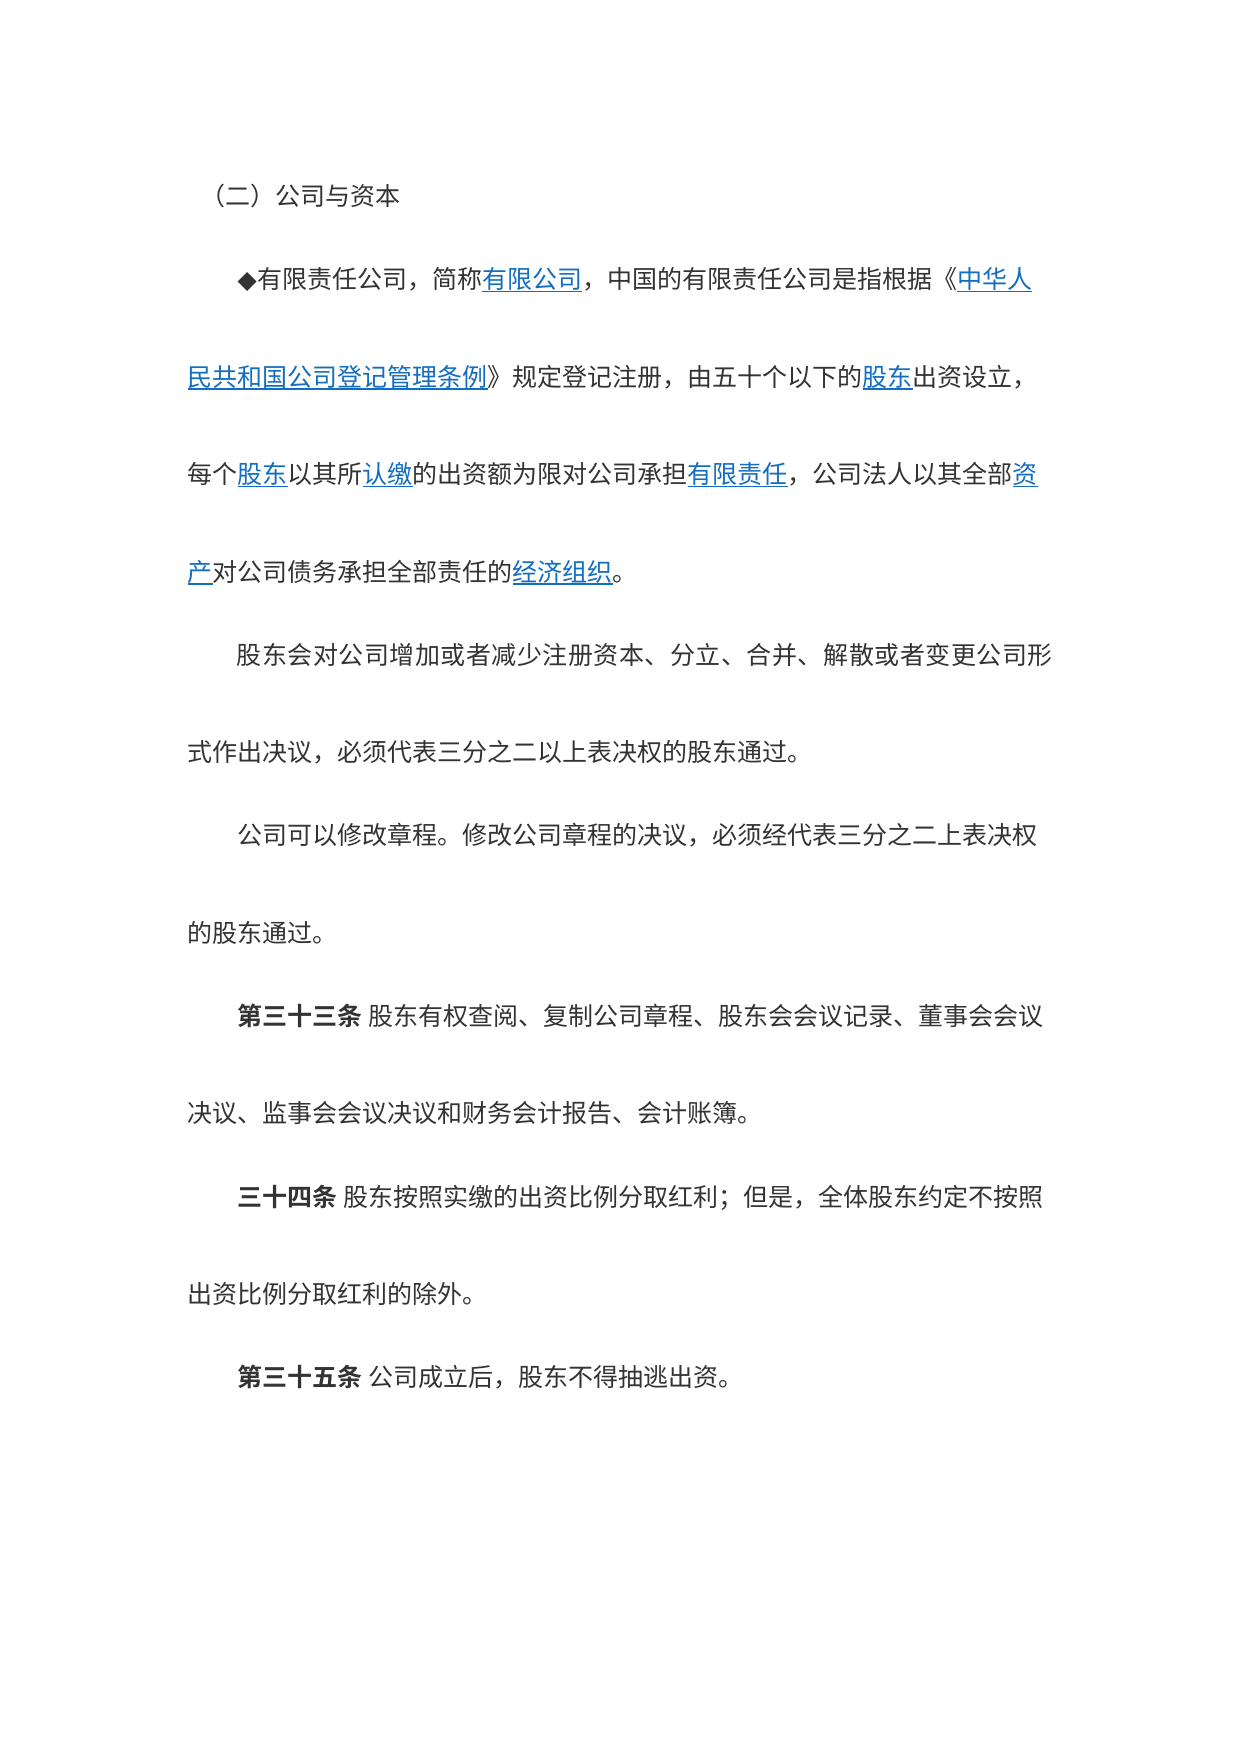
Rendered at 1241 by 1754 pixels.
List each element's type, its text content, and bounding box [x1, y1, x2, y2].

text ◆有限责任公司，简称有限公司，中国的有限责任公司是指根据《中华人民共和国公司登记管理条例》规定登记注册，由五十个以下的股东出资设立，每个股东以其所认缴的出资额为限对公司承担有限责任，公司法人以其全部资产对公司债务承担全部责任的经济组织。 [187, 245, 1053, 603]
text 第三十五条 公司成立后，股东不得抽逃出资。 [187, 1343, 1053, 1408]
text 股东会对公司增加或者减少注册资本、分立、合并、解散或者变更公司形式作出决议，必须代表三分之二以上表决权的股东通过。 [187, 621, 1053, 783]
text 公司可以修改章程。修改公司章程的决议，必须经代表三分之二上表决权的股东通过。 [187, 801, 1053, 964]
text （二）公司与资本 [187, 162, 1053, 227]
text 第三十三条 股东有权查阅、复制公司章程、股东会会议记录、董事会会议决议、监事会会议决议和财务会计报告、会计账簿。 [187, 982, 1053, 1144]
text 三十四条 股东按照实缴的出资比例分取红利；但是，全体股东约定不按照出资比例分取红利的除外。 [187, 1163, 1053, 1325]
